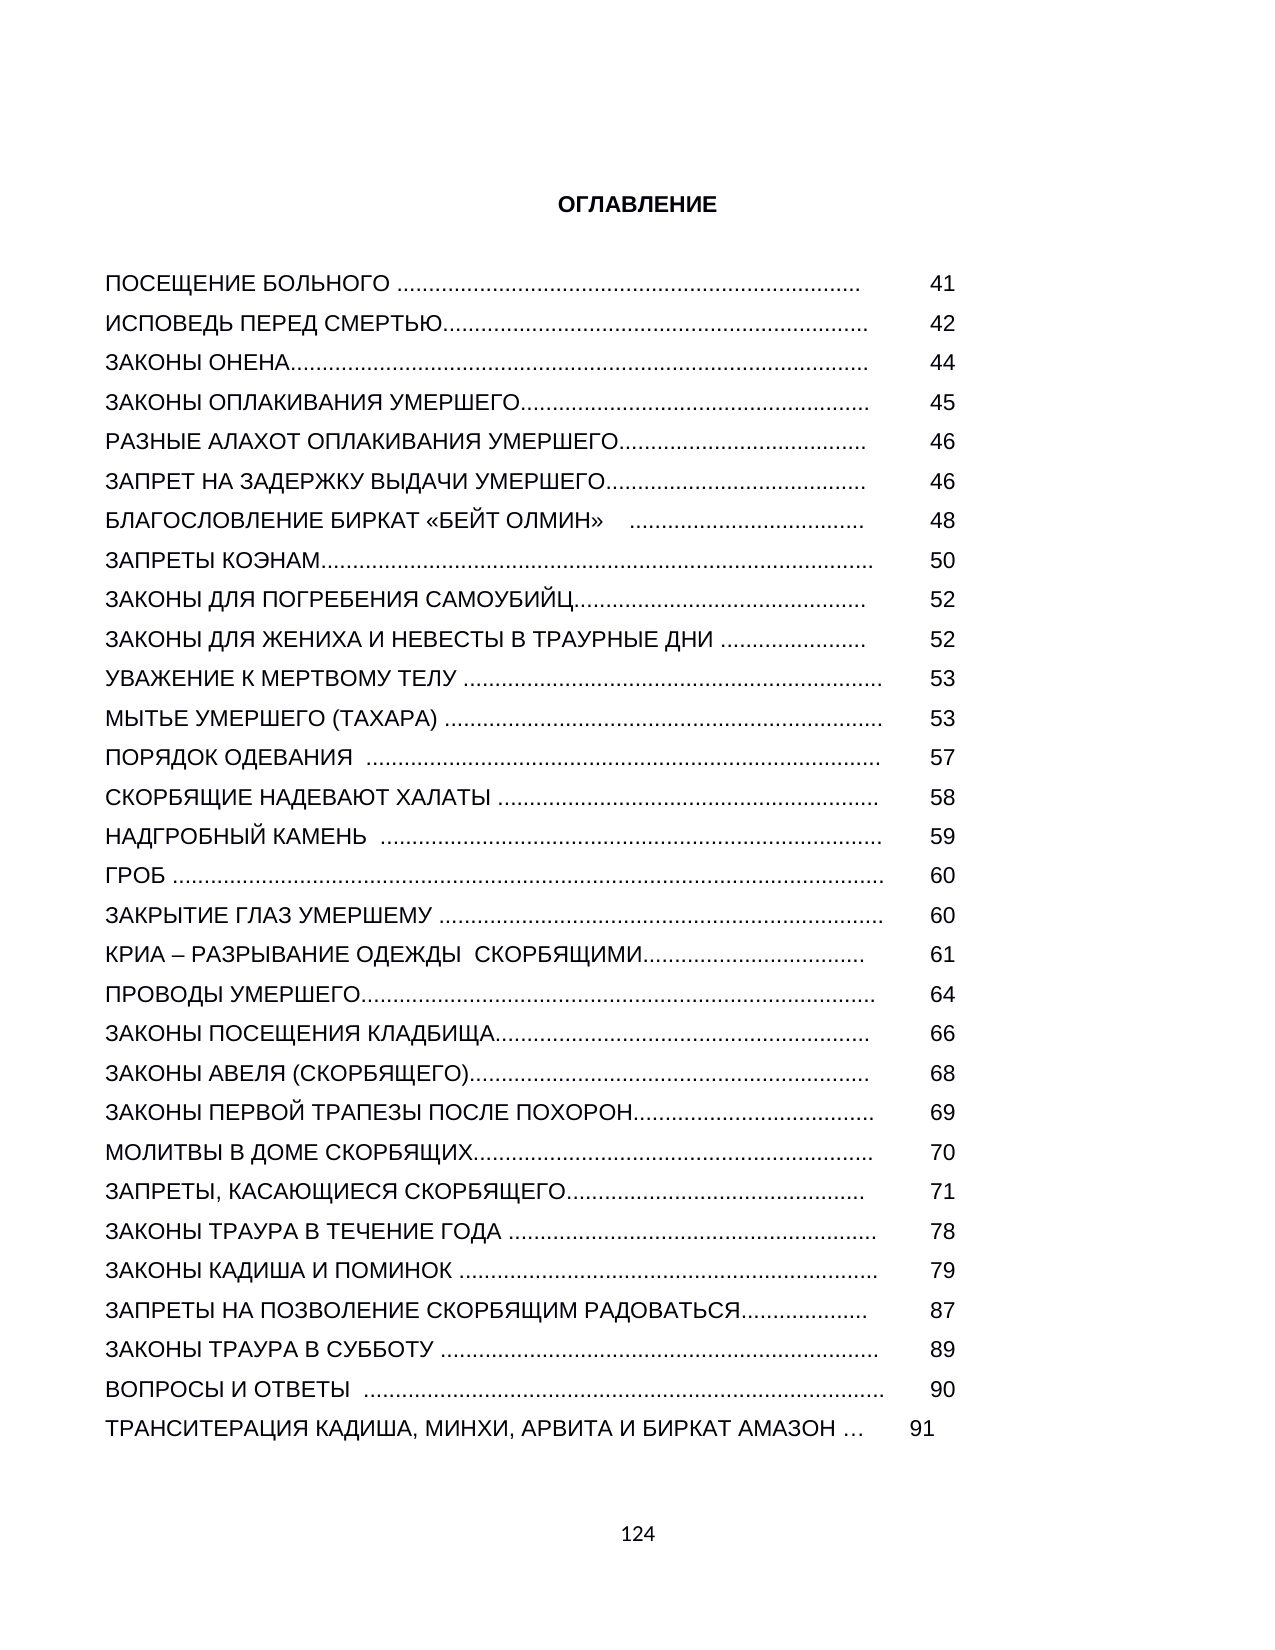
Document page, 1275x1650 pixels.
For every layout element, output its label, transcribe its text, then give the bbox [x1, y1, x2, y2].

text ПОРЯДОК ОДЕВАНИЯ ................................................................................. 57 [105, 744, 1170, 770]
text ЗАКОНЫ ПЕРВОЙ ТРАПЕЗЫ ПОСЛЕ ПОХОРОН...................................... 69 [105, 1099, 1170, 1126]
text ПОСЕЩЕНИЕ БОЛЬНОГО ......................................................................... 41 [105, 270, 1170, 297]
text ЗАПРЕТЫ НА ПОЗВОЛЕНИЕ СКОРБЯЩИМ РАДОВАТЬСЯ.................... 87 [105, 1297, 1170, 1323]
text ЗАКОНЫ ТРАУРА В СУББОТУ ..................................................................... 89 [105, 1336, 1170, 1362]
text ПРОВОДЫ УМЕРШЕГО................................................................................. 64 [105, 981, 1170, 1007]
text УВАЖЕНИЕ К МЕРТВОМУ ТЕЛУ .................................................................. 53 [105, 665, 1170, 691]
text ЗАКОНЫ ДЛЯ ЖЕНИХА И НЕВЕСТЫ В ТРАУРНЫЕ ДНИ ....................... 52 [105, 626, 1170, 652]
text КРИА – РАЗРЫВАНИЕ ОДЕЖДЫ СКОРБЯЩИМИ................................... 61 [105, 941, 1170, 968]
text СКОРБЯЩИЕ НАДЕВАЮТ ХАЛАТЫ ............................................................ 58 [105, 783, 1170, 810]
text ВОПРОСЫ И ОТВЕТЫ .................................................................................. 90 [105, 1376, 1170, 1402]
text ЗАКОНЫ КАДИША И ПОМИНОК .................................................................. 79 [105, 1257, 1170, 1283]
text МЫТЬЕ УМЕРШЕГО (ТАХАРА) ..................................................................... 53 [105, 704, 1170, 731]
text ЗАПРЕТ НА ЗАДЕРЖКУ ВЫДАЧИ УМЕРШЕГО......................................... 46 [105, 468, 1170, 494]
text ТРАНСИТЕРАЦИЯ КАДИША, МИНХИ, АРВИТА И БИРКАТ АМАЗОН … 91 [105, 1415, 1170, 1441]
text ЗАКОНЫ АВЕЛЯ (СКОРБЯЩЕГО)............................................................... 68 [105, 1060, 1170, 1086]
text ЗАКОНЫ ПОСЕЩЕНИЯ КЛАДБИЩА........................................................... 66 [105, 1020, 1170, 1047]
text МОЛИТВЫ В ДОМЕ СКОРБЯЩИХ............................................................... 70 [105, 1139, 1170, 1165]
text ГРОБ ................................................................................................................ 60 [105, 862, 1170, 889]
text НАДГРОБНЫЙ КАМЕНЬ ............................................................................... 59 [105, 823, 1170, 849]
text ЗАКРЫТИЕ ГЛАЗ УМЕРШЕМУ ...................................................................... 60 [105, 902, 1170, 928]
text ЗАПРЕТЫ, КАСАЮЩИЕСЯ СКОРБЯЩЕГО............................................... 71 [105, 1178, 1170, 1204]
text ИСПОВЕДЬ ПЕРЕД СМЕРТЬЮ................................................................... 42 [105, 310, 1170, 336]
text ЗАКОНЫ ОПЛАКИВАНИЯ УМЕРШЕГО....................................................... 45 [105, 389, 1170, 415]
text ЗАПРЕТЫ КОЭНАМ....................................................................................... 50 [105, 547, 1170, 573]
text ЗАКОНЫ ТРАУРА В ТЕЧЕНИЕ ГОДА .......................................................... 78 [105, 1218, 1170, 1244]
text ЗАКОНЫ ОНЕНА........................................................................................... 44 [105, 349, 1170, 376]
text ОГЛАВЛЕНИЕ [105, 191, 1170, 218]
text БЛАГОСЛОВЛЕНИЕ БИРКАТ «БЕЙТ ОЛМИН» ..................................... 48 [105, 507, 1170, 533]
text РАЗНЫЕ АЛАХОТ ОПЛАКИВАНИЯ УМЕРШЕГО....................................... 46 [105, 428, 1170, 454]
text ЗАКОНЫ ДЛЯ ПОГРЕБЕНИЯ САМОУБИЙЦ.............................................. 52 [105, 586, 1170, 612]
